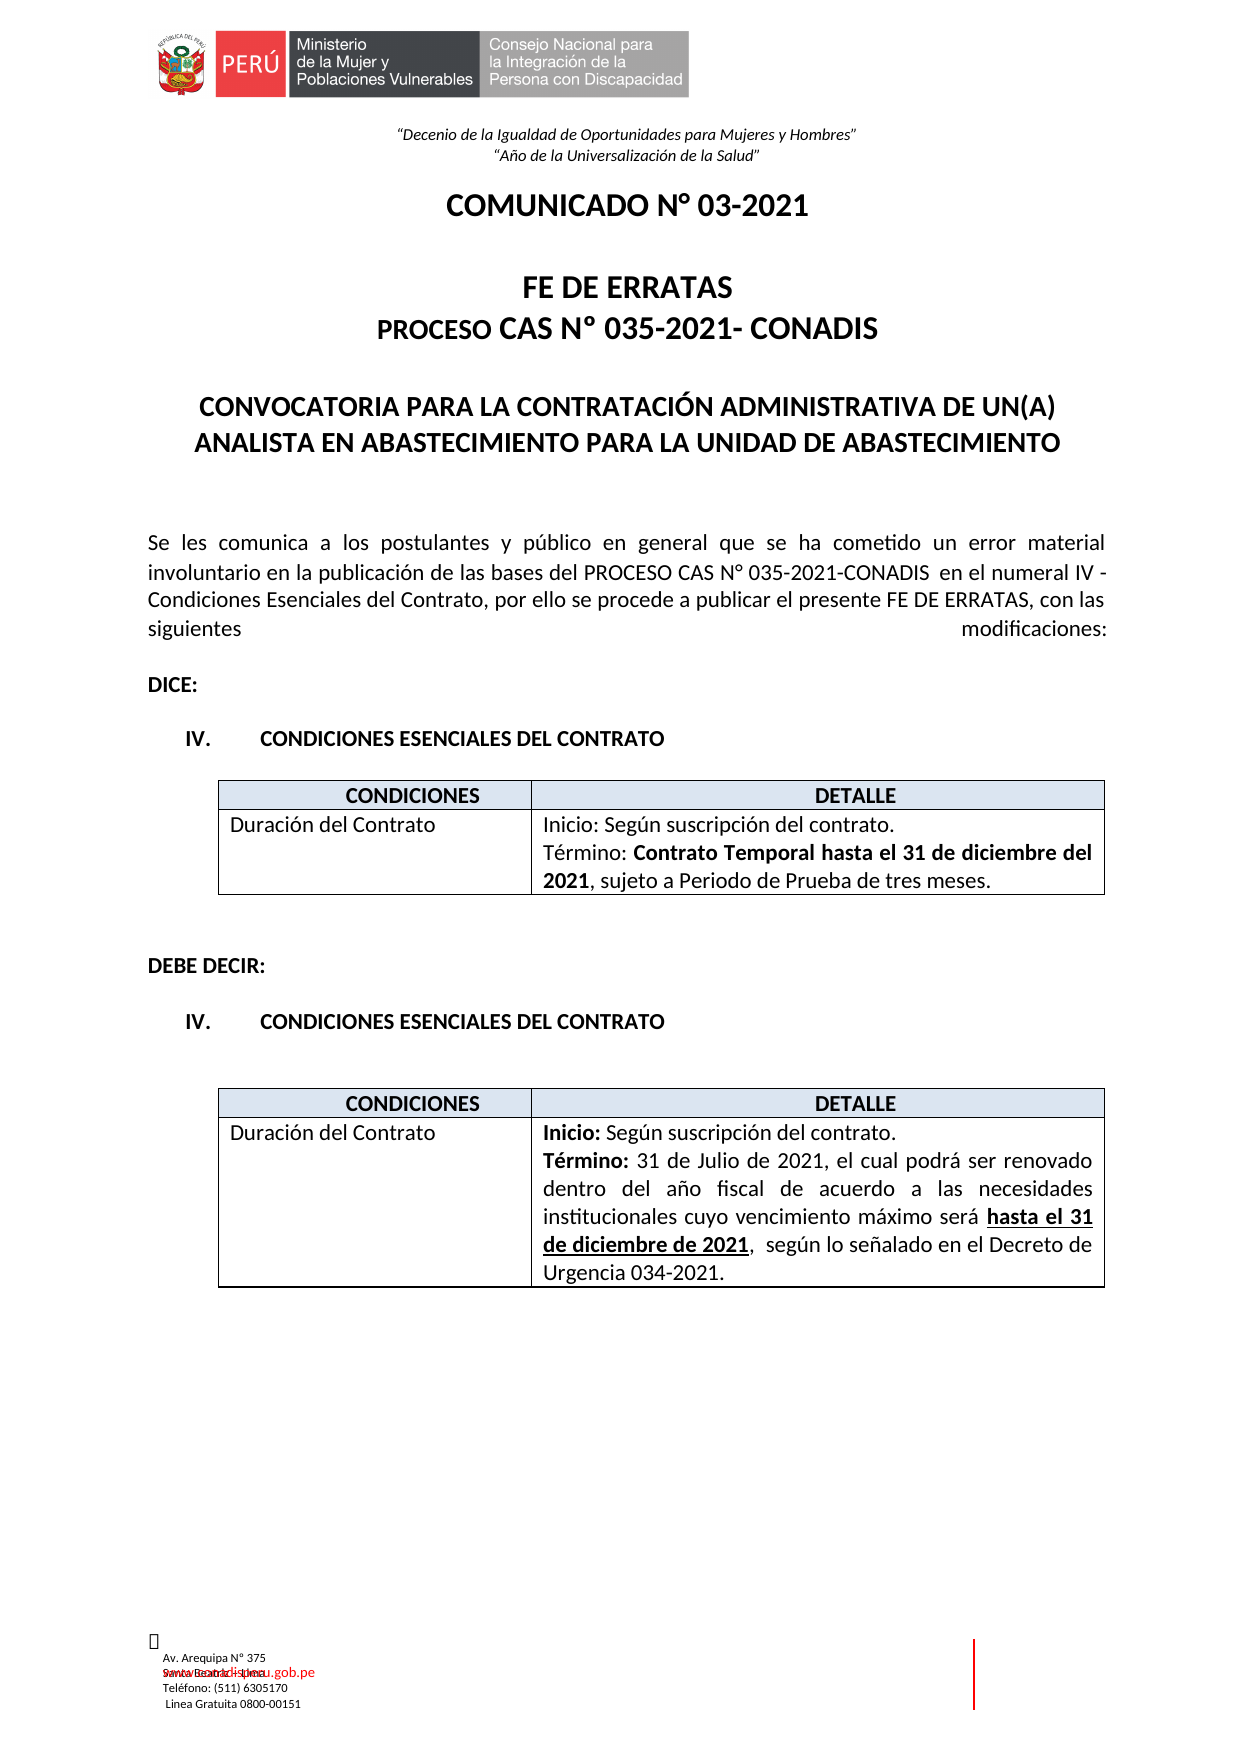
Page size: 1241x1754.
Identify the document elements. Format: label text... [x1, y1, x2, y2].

table_header CONDICIONES [219, 1089, 531, 1117]
table_header CONDICIONES [219, 781, 531, 809]
list CONDICIONES ESENCIALES DEL CONTRATO [185, 1007, 1107, 1035]
text PROCESO CAS Nº 035-2021- CONADIS [148, 307, 1107, 347]
picture [147, 29, 690, 99]
list CONDICIONES ESENCIALES DEL CONTRATO [185, 724, 1107, 752]
table_cell Inicio: Según suscripción del contrato. Término: Contrato Temporal hasta el 31 de diciembre del 2021, sujeto a Periodo de Prueba de tres meses. [532, 810, 1104, 894]
table_cell Duración del Contrato [219, 1118, 531, 1286]
table_header DETALLE [532, 1089, 1104, 1117]
text COMUNICADO N° 03-2021 [148, 184, 1107, 225]
text CONVOCATORIA PARA LA CONTRATACIÓN ADMINISTRATIVA DE UN(A) ANALISTA EN ABASTECIMIENTO PARA LA UNIDAD DE ABASTECIMIENTO [148, 388, 1107, 459]
text FE DE ERRATAS [148, 266, 1107, 307]
table_cell Inicio: Según suscripción del contrato. Término: 31 de Julio de 2021, el cual podrá ser renovado dentro del año fiscal de acuerdo a las necesidades institucionales cuyo vencimiento máximo será hasta el 31 de diciembre de 2021, según lo señalado en el Decreto de Urgencia 034-2021. [532, 1118, 1104, 1286]
table_cell Duración del Contrato [219, 810, 531, 894]
table_header DETALLE [532, 781, 1104, 809]
text Se les comunica a los postulantes y público en general que se ha cometido un error material involuntario en la publicación de las bases del PROCESO CAS N° 035-2021-CONADIS en el numeral IV - Condiciones Esenciales del Contrato, por ello se procede a publicar el presente FE DE ERRATAS, con las siguientes modificaciones: [148, 528, 1107, 670]
text DEBE DECIR: [148, 951, 1107, 979]
text DICE: [148, 670, 1107, 698]
